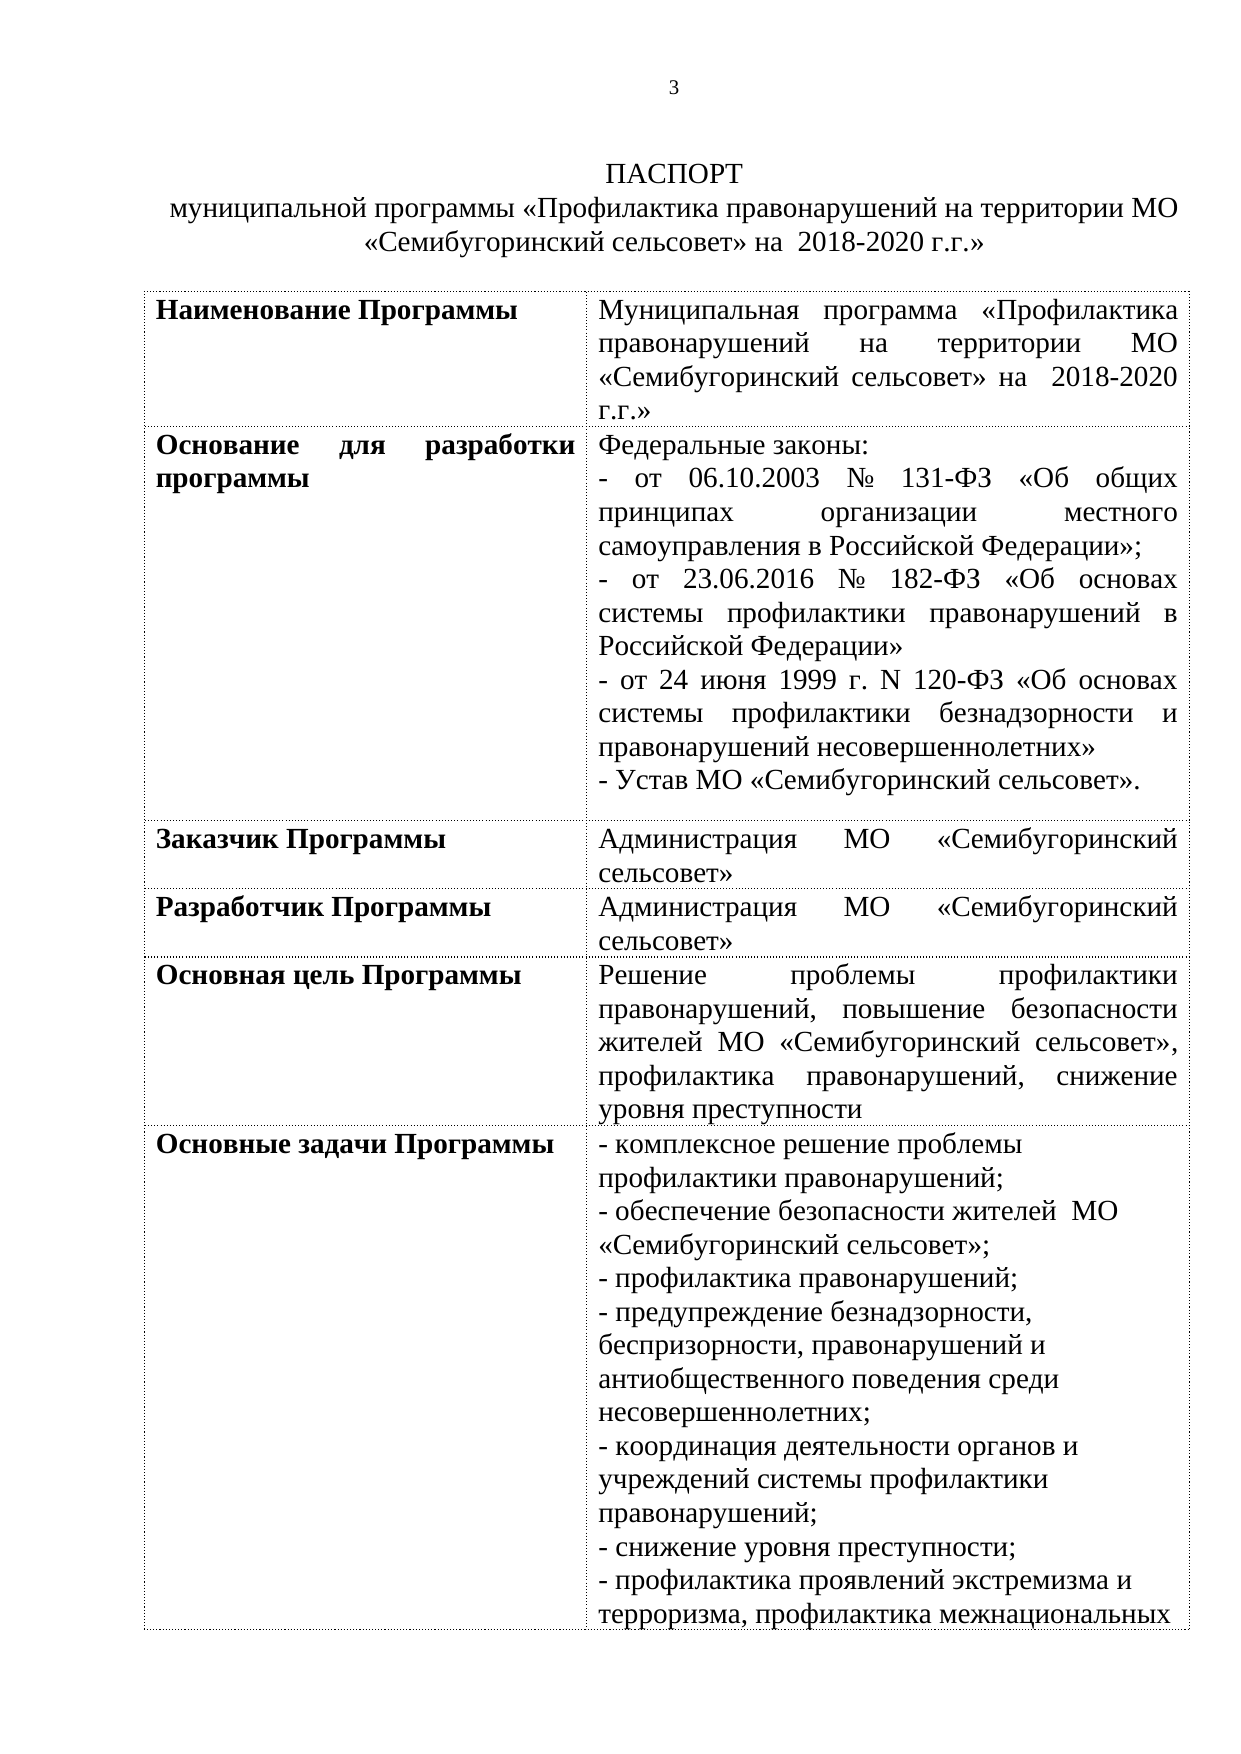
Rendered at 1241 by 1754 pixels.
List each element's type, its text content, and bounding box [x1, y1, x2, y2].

table_cell Основание для разработки программы [144, 426, 587, 820]
text ПАСПОРТ [167, 157, 1181, 190]
text муниципальной программы «Профилактика правонарушений на территории МО «Семибугоринский сельсовет» на 2018-.г.» [167, 190, 1181, 257]
table_cell Администрация МО «Семибугоринский сельсовет» [587, 820, 1189, 888]
table_header Наименование Программы [144, 291, 587, 426]
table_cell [587, 1125, 1189, 1629]
table_cell Разработчик Программы [144, 888, 587, 956]
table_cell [144, 1125, 587, 1629]
table_cell Основная цель Программы [144, 956, 587, 1125]
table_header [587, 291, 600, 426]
table_cell Решение проблемы профилактики правонарушений, повышение безопасности жителей МО «Семибугоринский сельсовет», профилактика правонарушений, снижение уровня преступности [587, 956, 1189, 1125]
table_cell Администрация МО «Семибугоринский сельсовет» [587, 888, 1189, 956]
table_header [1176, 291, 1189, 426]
table_cell Федеральные законы: - от 06.10.2003 № 131-ФЗ «Об общих принципах организации местного самоуправления в Российской Федерации»; - от 23.06.2016 № 182-ФЗ «Об основах системы профилактики правонарушений в Российской Федерации» - от 24 июня . N 120-ФЗ «Об основах системы профилактики безнадзорности и правонарушений несовершеннолетних» - Устав МО «Семибугоринский сельсовет». [587, 426, 1189, 820]
table_cell Заказчик Программы [144, 820, 587, 888]
